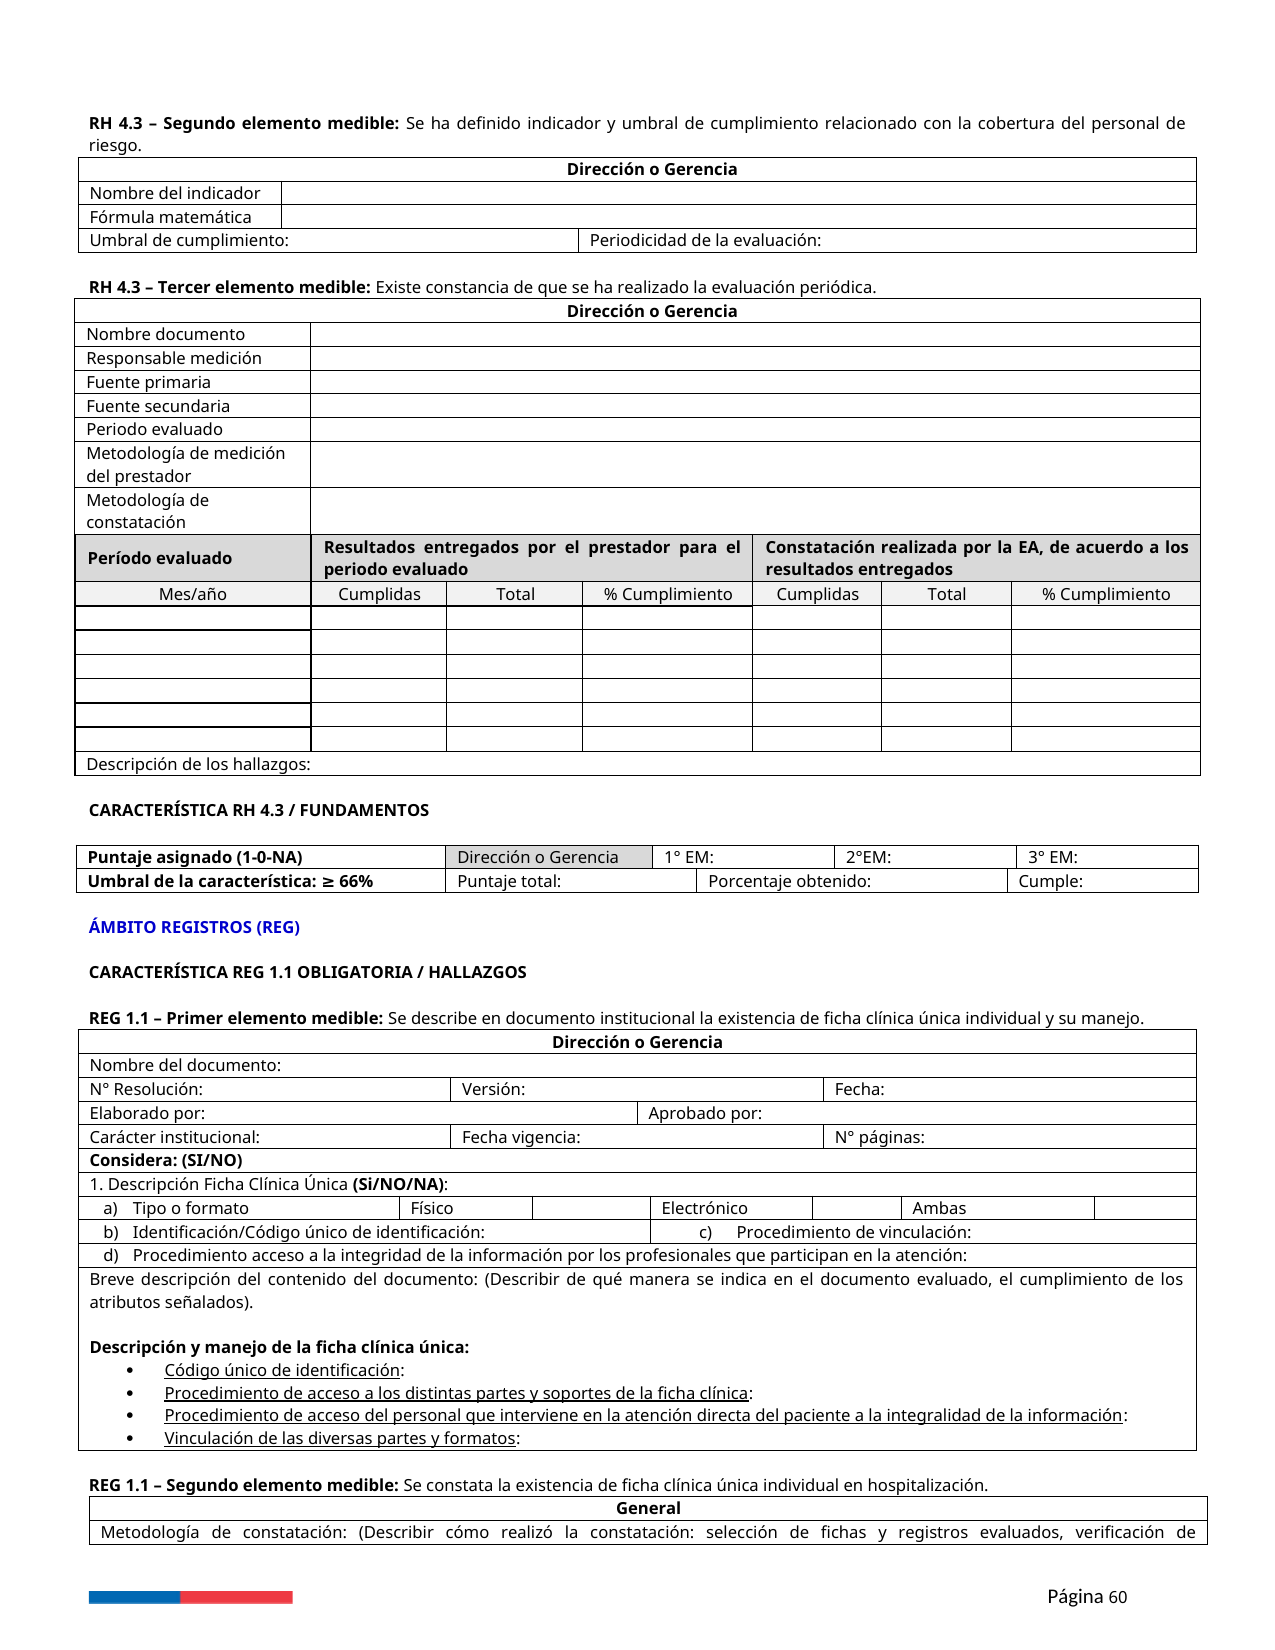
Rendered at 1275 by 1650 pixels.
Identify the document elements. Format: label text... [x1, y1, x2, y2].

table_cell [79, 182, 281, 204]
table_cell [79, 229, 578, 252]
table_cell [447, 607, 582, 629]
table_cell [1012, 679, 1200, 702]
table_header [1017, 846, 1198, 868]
text CARACTERÍSTICA RH 4.3 / FUNDAMENTOS [89, 799, 1186, 822]
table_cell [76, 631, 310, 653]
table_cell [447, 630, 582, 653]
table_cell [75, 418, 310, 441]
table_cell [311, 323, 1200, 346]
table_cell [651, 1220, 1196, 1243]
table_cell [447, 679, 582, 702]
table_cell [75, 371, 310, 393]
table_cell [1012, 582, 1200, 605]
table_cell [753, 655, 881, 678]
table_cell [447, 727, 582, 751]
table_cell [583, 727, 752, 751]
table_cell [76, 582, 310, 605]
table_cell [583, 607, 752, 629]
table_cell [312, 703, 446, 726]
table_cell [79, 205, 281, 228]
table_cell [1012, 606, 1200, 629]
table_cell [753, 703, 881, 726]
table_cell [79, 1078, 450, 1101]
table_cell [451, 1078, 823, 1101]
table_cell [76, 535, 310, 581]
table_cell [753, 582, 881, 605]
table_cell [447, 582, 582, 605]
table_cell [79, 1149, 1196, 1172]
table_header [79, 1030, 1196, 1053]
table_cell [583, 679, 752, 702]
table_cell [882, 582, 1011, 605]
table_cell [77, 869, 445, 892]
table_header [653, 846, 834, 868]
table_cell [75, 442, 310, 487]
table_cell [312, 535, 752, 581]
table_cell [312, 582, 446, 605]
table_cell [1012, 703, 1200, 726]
text CARACTERÍSTICA REG 1.1 OBLIGATORIA / HALLAZGOS [89, 961, 1186, 984]
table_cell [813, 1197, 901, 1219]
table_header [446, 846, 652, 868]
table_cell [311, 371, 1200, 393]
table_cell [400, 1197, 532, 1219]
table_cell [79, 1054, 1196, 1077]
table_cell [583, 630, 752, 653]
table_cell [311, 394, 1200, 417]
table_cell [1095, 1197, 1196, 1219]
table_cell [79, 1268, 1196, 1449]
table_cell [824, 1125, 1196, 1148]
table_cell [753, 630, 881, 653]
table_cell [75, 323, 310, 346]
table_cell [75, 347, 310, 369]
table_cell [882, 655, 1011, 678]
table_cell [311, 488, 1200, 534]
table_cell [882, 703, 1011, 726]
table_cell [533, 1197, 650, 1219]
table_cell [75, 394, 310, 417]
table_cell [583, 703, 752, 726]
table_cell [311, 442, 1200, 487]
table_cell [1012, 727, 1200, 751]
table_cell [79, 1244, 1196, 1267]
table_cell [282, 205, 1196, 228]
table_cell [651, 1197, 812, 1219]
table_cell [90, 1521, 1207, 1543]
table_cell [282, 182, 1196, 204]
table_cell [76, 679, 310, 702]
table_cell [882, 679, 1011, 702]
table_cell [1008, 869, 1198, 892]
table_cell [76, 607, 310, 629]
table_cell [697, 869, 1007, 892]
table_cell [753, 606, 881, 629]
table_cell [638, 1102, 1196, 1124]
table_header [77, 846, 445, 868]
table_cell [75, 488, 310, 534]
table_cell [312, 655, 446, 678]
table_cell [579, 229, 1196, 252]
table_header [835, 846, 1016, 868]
text ÁMBITO REGISTROS (REG) [89, 916, 1186, 938]
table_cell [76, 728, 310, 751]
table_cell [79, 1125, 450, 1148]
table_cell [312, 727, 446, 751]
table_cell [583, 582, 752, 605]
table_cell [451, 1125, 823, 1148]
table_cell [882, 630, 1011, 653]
text RH 4.3 – Tercer elemento medible: Existe constancia de que se ha realizado la evaluación periódica. [89, 276, 1186, 298]
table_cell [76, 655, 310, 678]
picture [88, 1591, 293, 1604]
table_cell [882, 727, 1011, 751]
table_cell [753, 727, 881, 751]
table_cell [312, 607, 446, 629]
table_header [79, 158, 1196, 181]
text REG 1.1 – Segundo elemento medible: Se constata la existencia de ficha clínica única individual en hospitalización. [89, 1473, 1186, 1496]
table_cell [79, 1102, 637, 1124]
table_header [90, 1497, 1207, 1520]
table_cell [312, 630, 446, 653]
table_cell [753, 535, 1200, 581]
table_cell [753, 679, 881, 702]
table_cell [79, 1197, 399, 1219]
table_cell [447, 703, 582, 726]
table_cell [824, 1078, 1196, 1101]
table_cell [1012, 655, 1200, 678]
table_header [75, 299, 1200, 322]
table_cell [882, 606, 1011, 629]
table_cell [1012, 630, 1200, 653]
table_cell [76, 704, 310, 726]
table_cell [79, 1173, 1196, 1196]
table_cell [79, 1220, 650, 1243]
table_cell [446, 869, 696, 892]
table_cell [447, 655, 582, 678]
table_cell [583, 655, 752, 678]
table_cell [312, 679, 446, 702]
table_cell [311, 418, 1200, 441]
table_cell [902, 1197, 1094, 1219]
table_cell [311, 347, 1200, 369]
text RH 4.3 – Segundo elemento medible: Se ha definido indicador y umbral de cumplimiento relacionado con la cobertura del personal de riesgo. [89, 111, 1186, 157]
text REG 1.1 – Primer elemento medible: Se describe en documento institucional la existencia de ficha clínica única individual y su manejo. [89, 1007, 1186, 1029]
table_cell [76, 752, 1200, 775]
